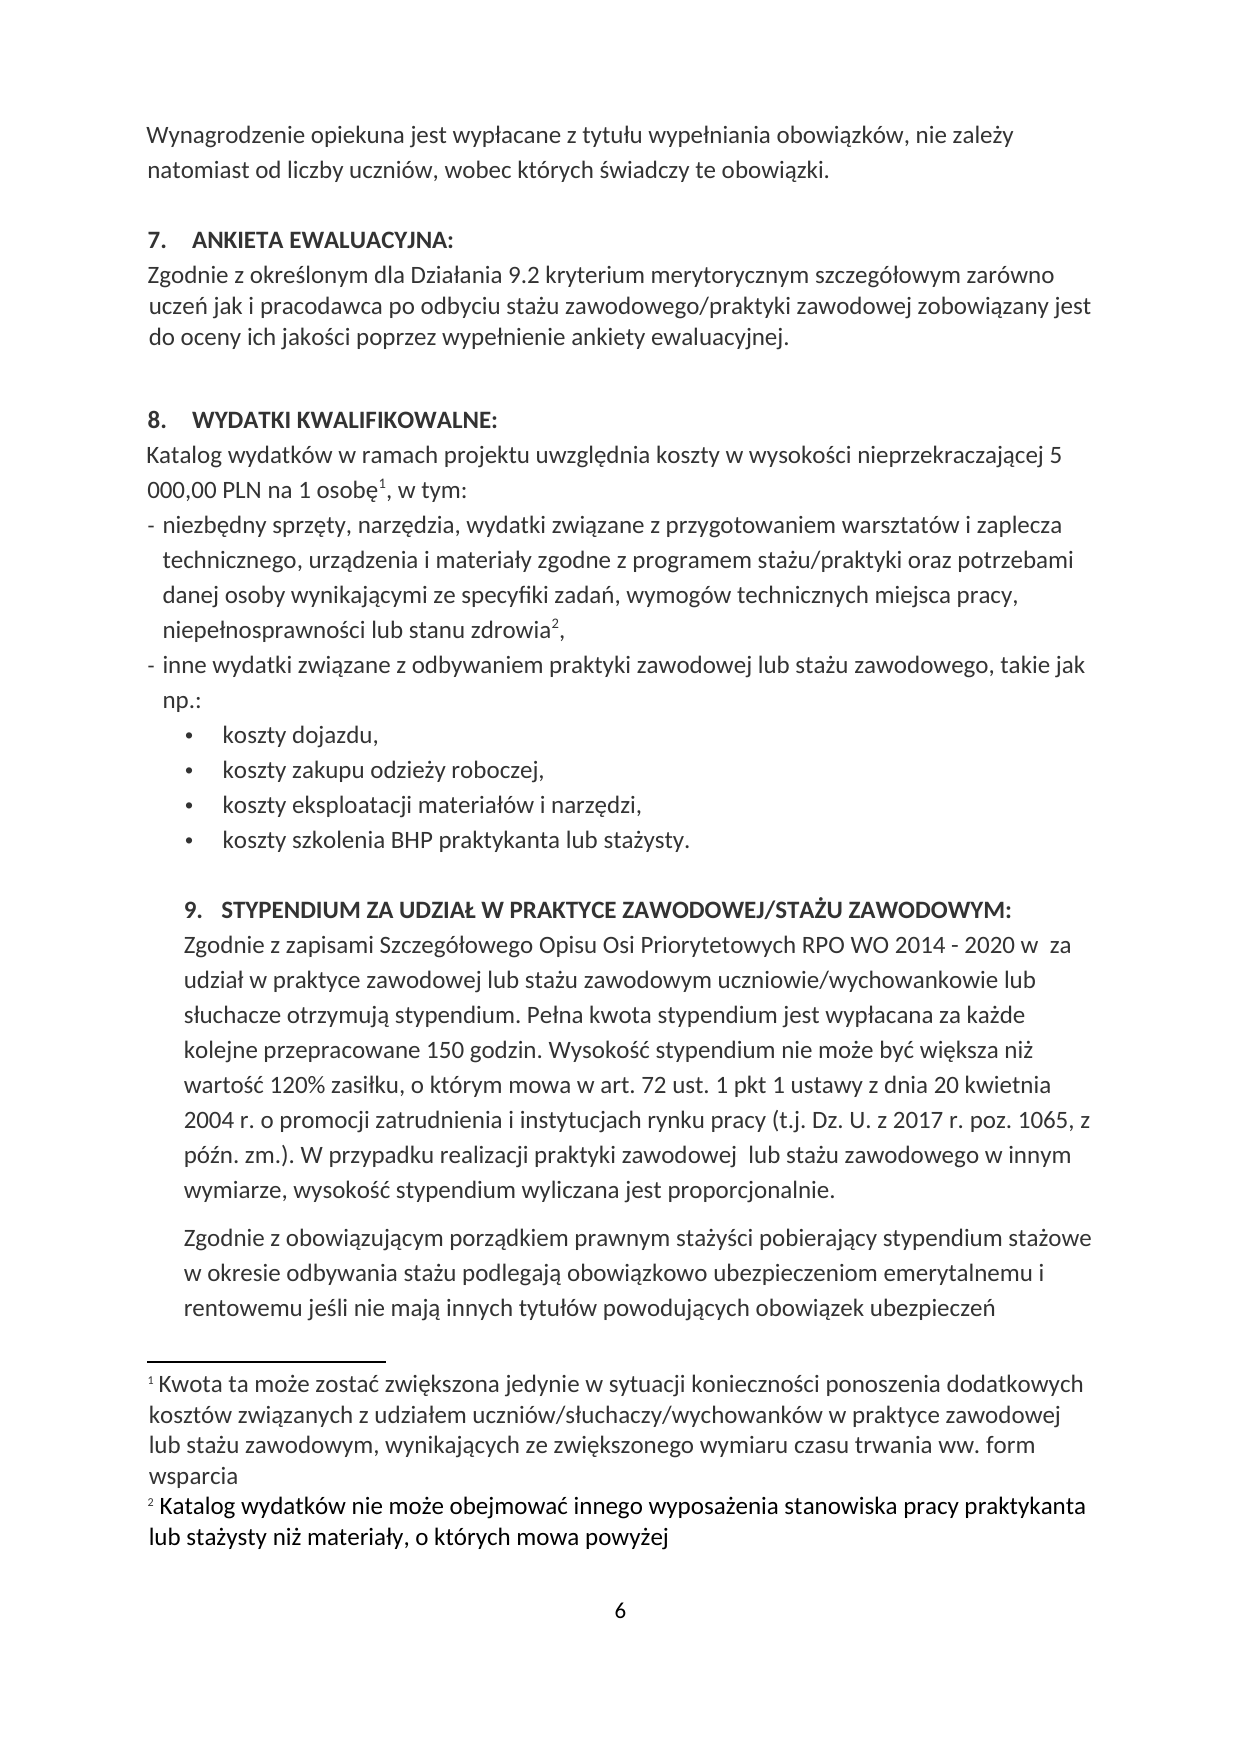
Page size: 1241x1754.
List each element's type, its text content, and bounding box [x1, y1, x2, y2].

text Katalog wydatków w ramach projektu uwzględnia koszty w wysokości nieprzekraczającej 5 000,00 PLN na 1 osobę, w tym: [146, 440, 1094, 505]
list niezbędny sprzęty, narzędzia, wydatki związane z przygotowaniem warsztatów i zaplecza technicznego, urządzenia i materiały zgodne z programem stażu/praktyki oraz potrzebami danej osoby wynikającymi ze specyfiki zadań, wymogów technicznych miejsca pracy, niepełnosprawności lub stanu zdrowia, [147, 510, 1094, 645]
list koszty zakupu odzieży roboczej, [185, 755, 1098, 785]
subtitle WYDATKI KWALIFIKOWALNE: [147, 405, 1093, 435]
text Wynagrodzenie opiekuna jest wypłacane z tytułu wypełniania obowiązków, nie zależy natomiast od liczby uczniów, wobec których świadczy te obowiązki. [146, 120, 1094, 185]
list koszty dojazdu, [185, 720, 1098, 750]
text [183, 1222, 1094, 1323]
text Zgodnie z zapisami Szczegółowego Opisu Osi Priorytetowych RPO WO 2014 - 2020 w za udział w praktyce zawodowej lub stażu zawodowym uczniowie/wychowankowie lub słuchacze otrzymują stypendium. Pełna kwota stypendium jest wypłacana za każde kolejne przepracowane 150 godzin. Wysokość stypendium nie może być większa niż wartość 120% zasiłku, o którym mowa w art. 72 ust. 1 pkt 1 ustawy z dnia 20 kwietnia 2004 r. o promocji zatrudnienia i instytucjach rynku pracy (t.j. Dz. U. z 2017 r. poz. 1065, z późn. zm.). W przypadku realizacji praktyki zawodowej lub stażu zawodowego w innym wymiarze, wysokość stypendium wyliczana jest proporcjonalnie. [183, 930, 1094, 1205]
list STYPENDIUM ZA UDZIAŁ W PRAKTYCE ZAWODOWEJ/STAŻU ZAWODOWYM: [183, 895, 1094, 925]
list koszty eksploatacji materiałów i narzędzi, [185, 790, 1098, 820]
subtitle ANKIETA EWALUACYJNA: [147, 225, 1093, 255]
text Zgodnie z określonym dla Działania 9.2 kryterium merytorycznym szczegółowym zarówno uczeń jak i pracodawca po odbyciu stażu zawodowego/praktyki zawodowej zobowiązany jest do oceny ich jakości poprzez wypełnienie ankiety ewaluacyjnej. [147, 260, 1093, 351]
list koszty szkolenia BHP praktykanta lub stażysty. [185, 825, 1098, 855]
list inne wydatki związane z odbywaniem praktyki zawodowej lub stażu zawodowego, takie jak np.: [147, 650, 1094, 715]
